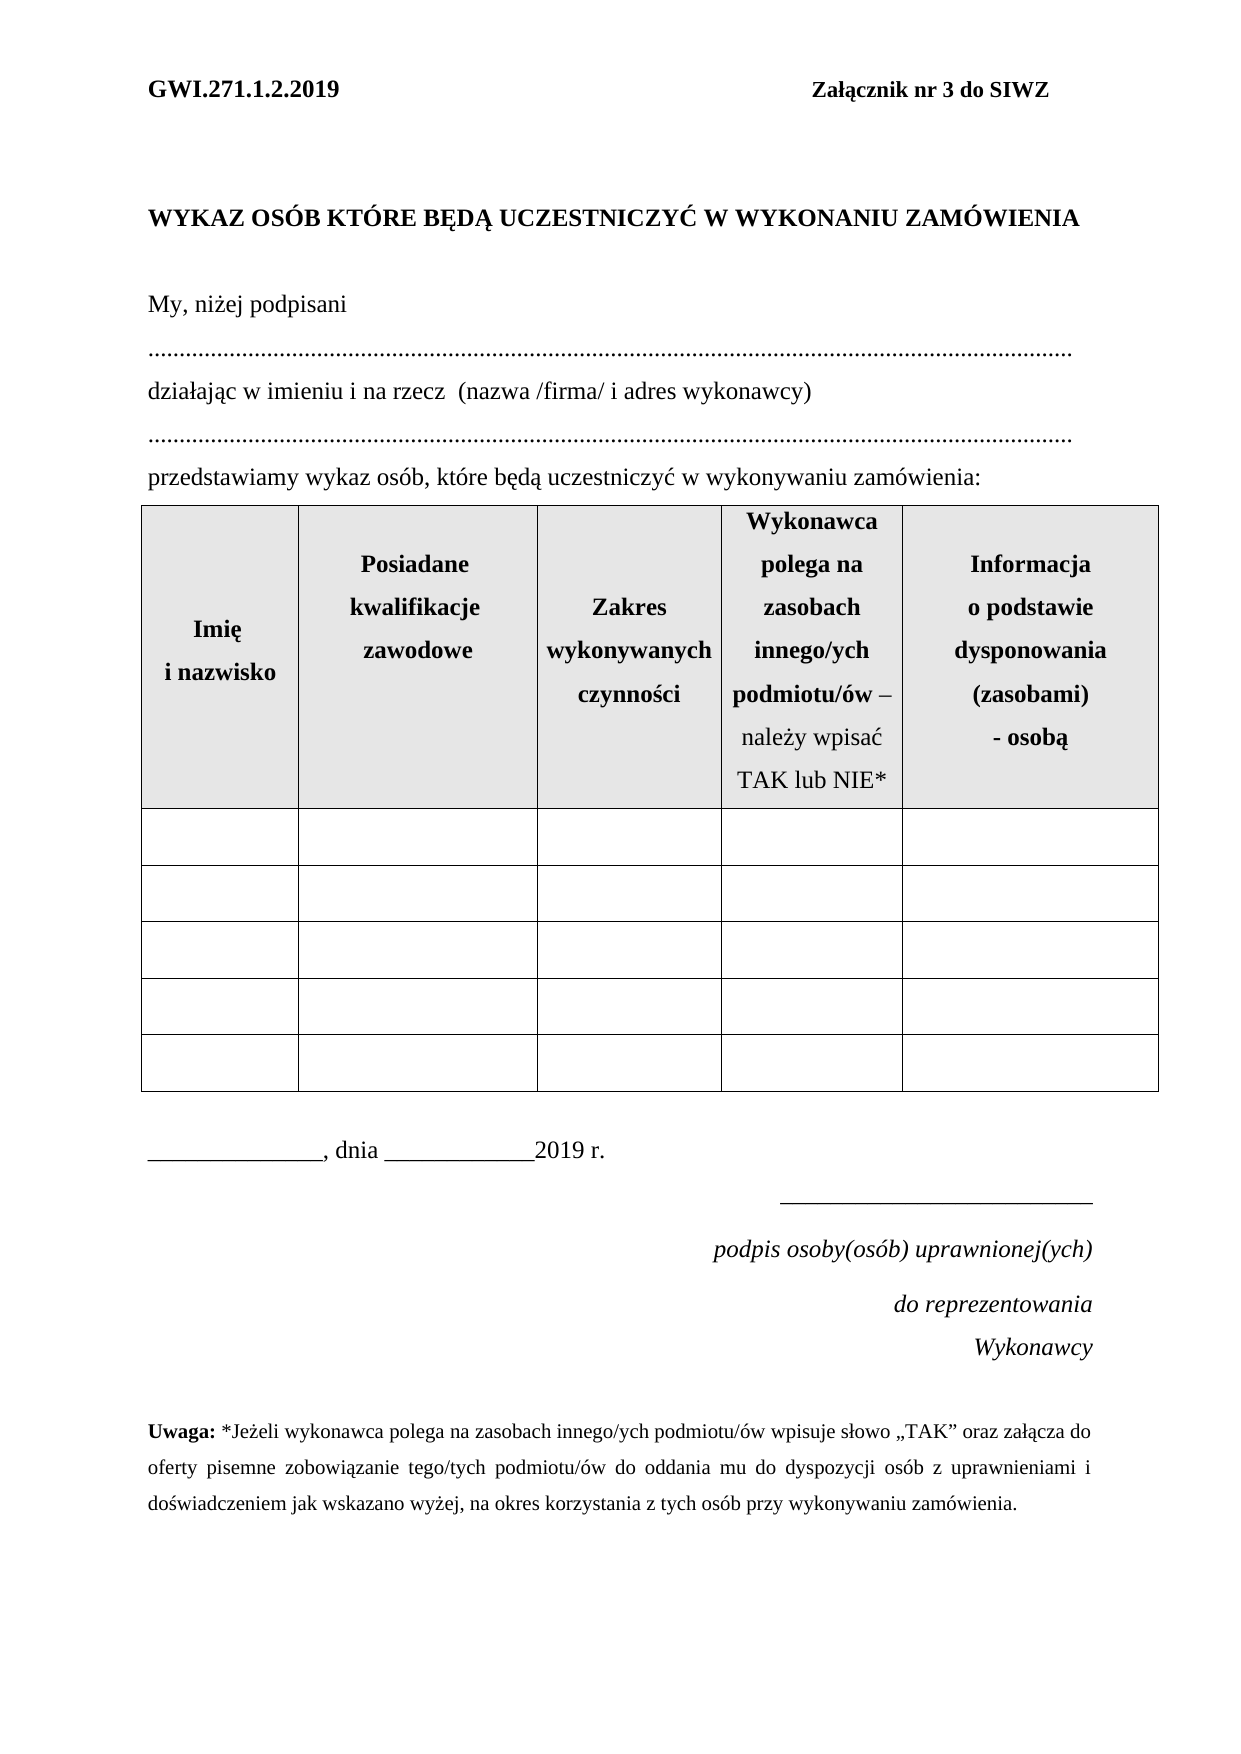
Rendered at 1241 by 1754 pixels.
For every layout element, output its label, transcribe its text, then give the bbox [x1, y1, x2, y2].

table_cell [142, 809, 298, 864]
text .................................................................................................................................................... [148, 419, 1093, 448]
table_cell [903, 979, 1158, 1034]
text .................................................................................................................................................... [148, 333, 1093, 361]
table_cell [538, 922, 721, 978]
table_header Imię i nazwisko [142, 506, 298, 808]
table_header Zakres wykonywanych czynności [538, 506, 721, 808]
text My, niżej podpisani [148, 289, 1093, 318]
table_cell [722, 866, 902, 921]
table_cell [538, 1035, 721, 1091]
table_cell [722, 979, 902, 1034]
text _________________________ [148, 1178, 1093, 1207]
text działając w imieniu i na rzecz (nazwa /firma/ i adres wykonawcy) [148, 376, 1093, 404]
table_header Wykonawca polega na zasobach innego/ych podmiotu/ów – należy wpisać TAK lub NIE* [722, 506, 902, 808]
table_cell [903, 922, 1158, 978]
table_cell [538, 809, 721, 864]
table_cell [903, 809, 1158, 864]
table_cell [299, 809, 537, 864]
table_cell [142, 866, 298, 921]
table_cell [142, 979, 298, 1034]
text Uwaga: *Jeżeli wykonawca polega na zasobach innego/ych podmiotu/ów wpisuje słowo „TAK” oraz załącza do oferty pisemne zobowiązanie tego/tych podmiotu/ów do oddania mu do dyspozycji osób z uprawnieniami i doświadczeniem jak wskazano wyżej, na okres korzystania z tych osób przy wykonywaniu zamówienia. [148, 1419, 1093, 1515]
table_cell [299, 922, 537, 978]
table_cell [299, 1035, 537, 1091]
text ______________, dnia ____________2019 r. [148, 1135, 1093, 1164]
table_cell [299, 866, 537, 921]
table_cell [722, 1035, 902, 1091]
text WYKAZ OSÓB KTÓRE BĘDĄ UCZESTNICZYĆ W WYKONANIU ZAMÓWIENIA [148, 203, 1093, 232]
table_cell [538, 866, 721, 921]
table_header Informacja o podstawie dysponowania (zasobami) - osobą [903, 506, 1158, 808]
table_cell [722, 922, 902, 978]
table_cell [142, 922, 298, 978]
table_cell [903, 1035, 1158, 1091]
table_cell [903, 866, 1158, 921]
text do reprezentowania Wykonawcy [148, 1289, 1093, 1361]
table_cell [538, 979, 721, 1034]
text podpis osoby(osób) uprawnionej(ych) [148, 1234, 1093, 1262]
table_cell [299, 979, 537, 1034]
table_cell [722, 809, 902, 864]
text przedstawiamy wykaz osób, które będą uczestniczyć w wykonywaniu zamówienia: [148, 462, 1093, 491]
table_header Posiadane kwalifikacje zawodowe [299, 506, 537, 808]
table_cell [142, 1035, 298, 1091]
